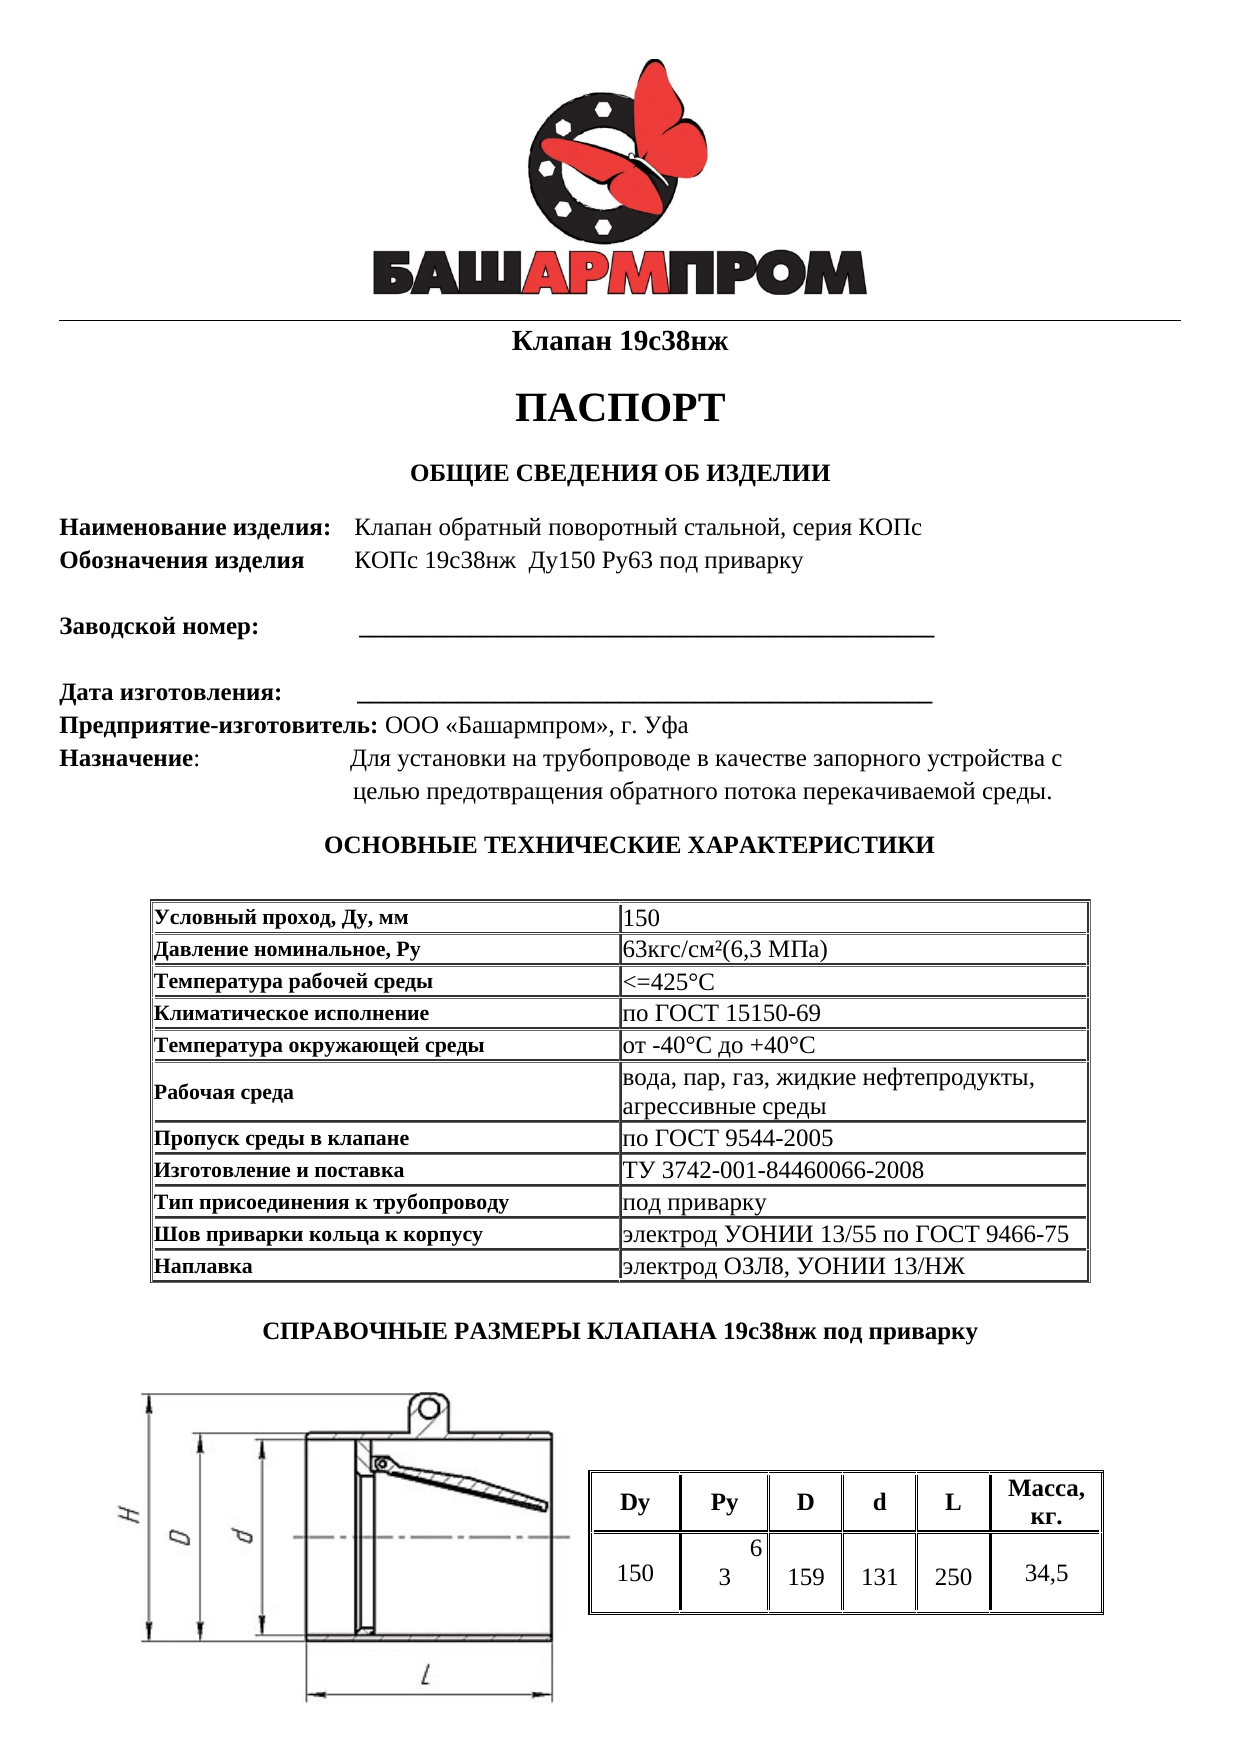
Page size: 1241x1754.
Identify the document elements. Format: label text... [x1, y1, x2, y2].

table_cell вода, пар, газ, жидкие нефтепродукты, агрессивные среды [622, 1059, 1088, 1120]
table_cell от -40°С до +40°С [622, 1027, 1088, 1059]
table_cell по ГОСТ 9544-2005 [622, 1120, 1087, 1152]
text СПРАВОЧНЫЕ РАЗМЕРЫ КЛАПАНА 19с38нж под приварку [59, 1283, 1181, 1345]
table_cell электрод ОЗЛ8, УОНИИ 13/НЖ [620, 1248, 1089, 1280]
table_cell Климатическое исполнение [153, 995, 619, 1027]
table_cell 63кгс/см²(6,3 МПа) [622, 931, 1088, 963]
picture [115, 1392, 572, 1705]
table_header Py [680, 1473, 769, 1530]
table_header Условный проход, Ду, мм [153, 901, 620, 931]
text Наименование изделия: Клапан обратный поворотный стальной, серия КОПс Обозначения изделия КОПс 19с38нж Ду150 Py63 под приварку Заводской номер: ______________________________________________ Дата изготовления: ______________________________________________ Предприятие-изготовитель: ООО «Башармпром», г. Уфа Назначение: Для установки на трубопроводе в качестве запорного устройства с целью предотвращения обратного потока перекачиваемой среды. [59, 509, 1181, 805]
table_cell 34,5 [990, 1530, 1101, 1612]
table_cell Температура рабочей среды [153, 963, 619, 995]
table_cell Изготовление и поставка [153, 1152, 619, 1184]
table_header D [769, 1473, 843, 1530]
subtitle ОСНОВНЫЕ ТЕХНИЧЕСКИЕ ХАРАКТЕРИСТИКИ [59, 830, 1181, 895]
table_cell электрод УОНИИ 13/55 по ГОСТ 9466-75 [622, 1216, 1087, 1248]
text ОБЩИЕ СВЕДЕНИЯ ОБ ИЗДЕЛИИ [59, 455, 1181, 487]
table_cell <=425°С [622, 963, 1088, 995]
table_cell по ГОСТ 15150-69 [622, 995, 1088, 1027]
table_cell Шов приварки кольца к корпусу [153, 1216, 619, 1248]
table_cell 131 [843, 1534, 916, 1612]
table_header 150 [620, 903, 1087, 931]
table_cell 63 [680, 1534, 769, 1612]
picture [373, 59, 867, 295]
table_header Масса, кг. [990, 1473, 1101, 1530]
table_cell 159 [769, 1534, 843, 1612]
table_cell под приварку [622, 1184, 1087, 1216]
text ПАСПОРТ [59, 379, 1181, 430]
table_cell 250 [916, 1534, 990, 1612]
table_cell 150 [592, 1530, 680, 1612]
table_header d [843, 1473, 916, 1530]
text Клапан 19с38нж [59, 321, 1181, 357]
table_header L [916, 1471, 990, 1530]
table_cell Давление номинальное, Ру [153, 931, 619, 963]
table_cell Температура окружающей среды [153, 1027, 619, 1059]
table_header Dy [592, 1471, 680, 1530]
table_cell ТУ 3742-001-84460066-2008 [622, 1152, 1087, 1184]
table_cell Рабочая среда [153, 1059, 619, 1120]
table_cell Пропуск среды в клапане [153, 1120, 619, 1152]
table_cell Тип присоединения к трубопроводу [153, 1184, 619, 1216]
table_cell Наплавка [151, 1248, 620, 1280]
